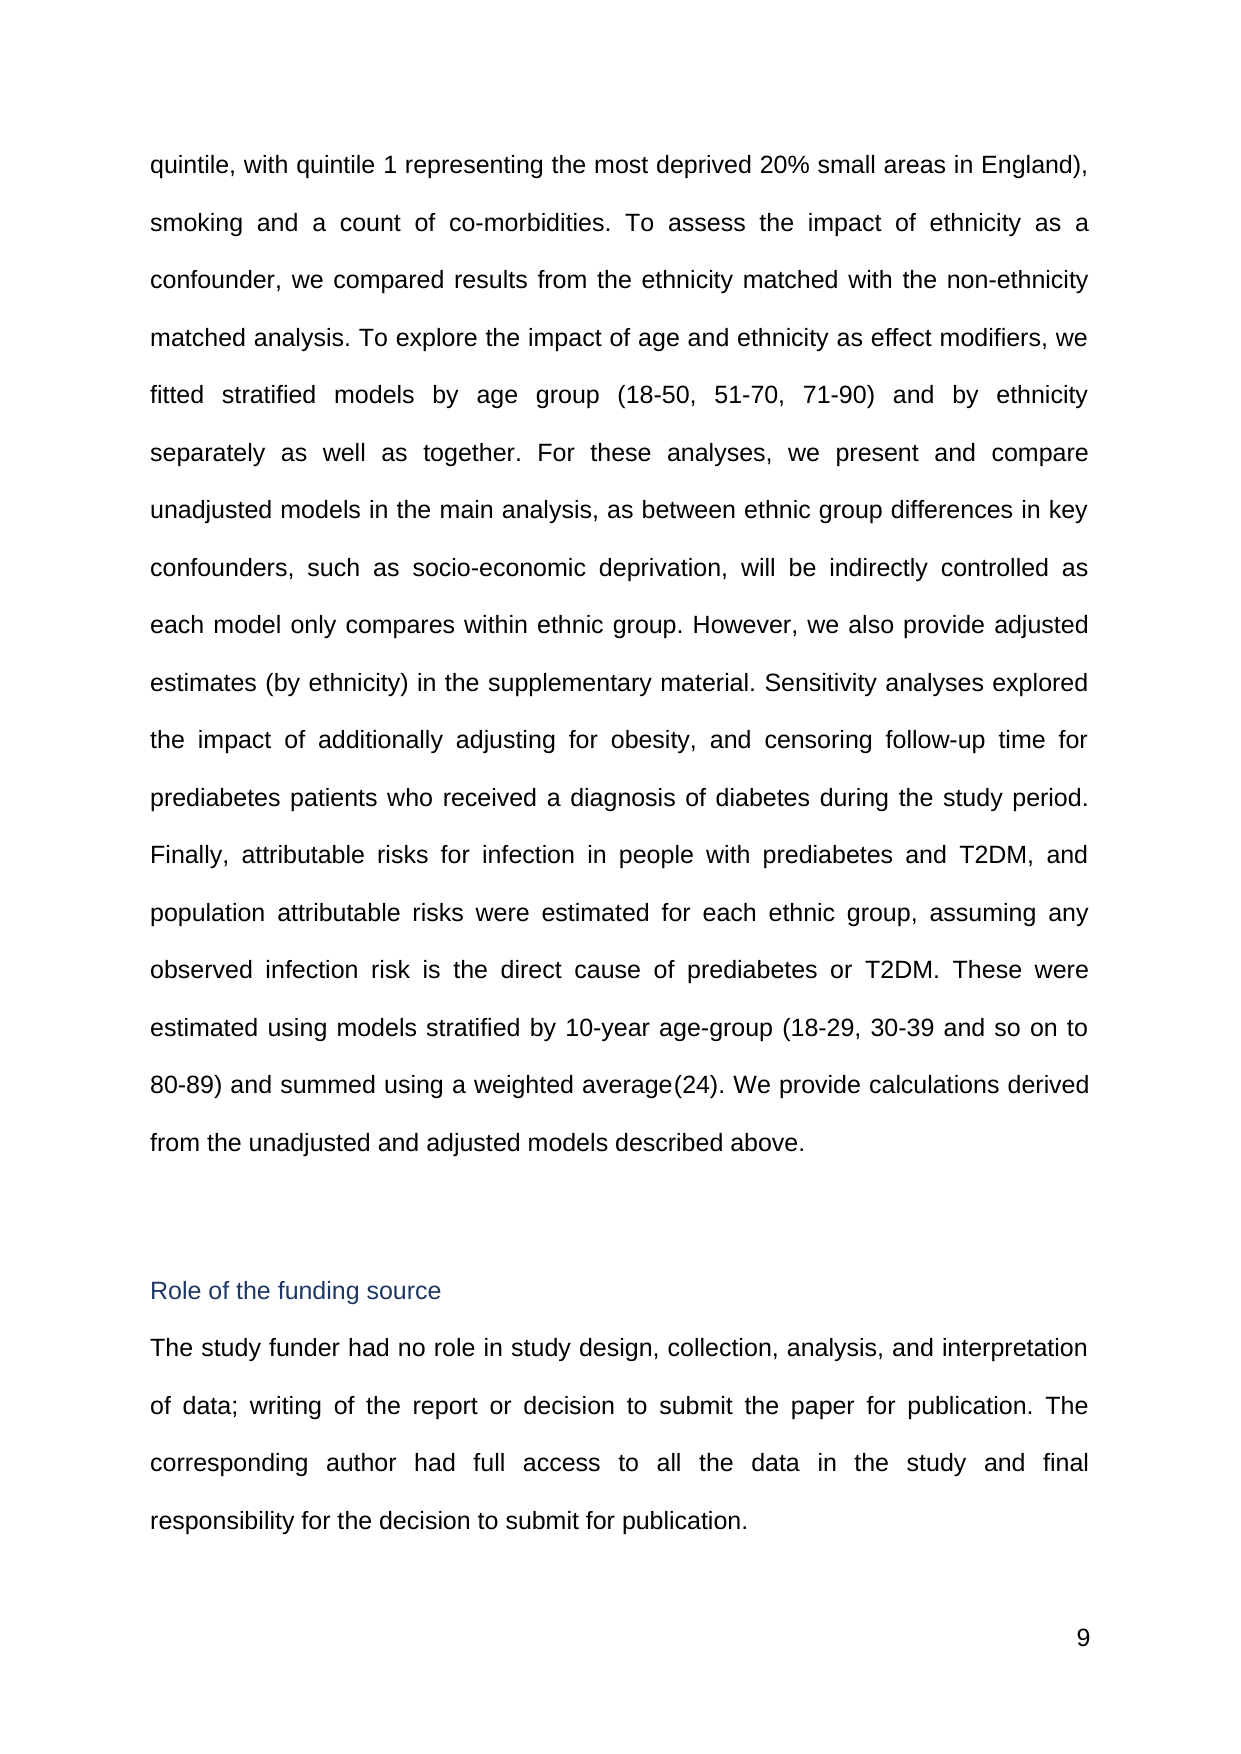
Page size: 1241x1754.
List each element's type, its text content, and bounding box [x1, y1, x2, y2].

subtitle Role of the funding source [150, 1276, 1090, 1304]
text The study funder had no role in study design, collection, analysis, and interpretation of data; writing of the report or decision to submit the paper for publication. The corresponding author had full access to all the data in the study and final responsibility for the decision to submit for publication. [150, 1333, 1090, 1534]
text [150, 150, 1090, 1156]
